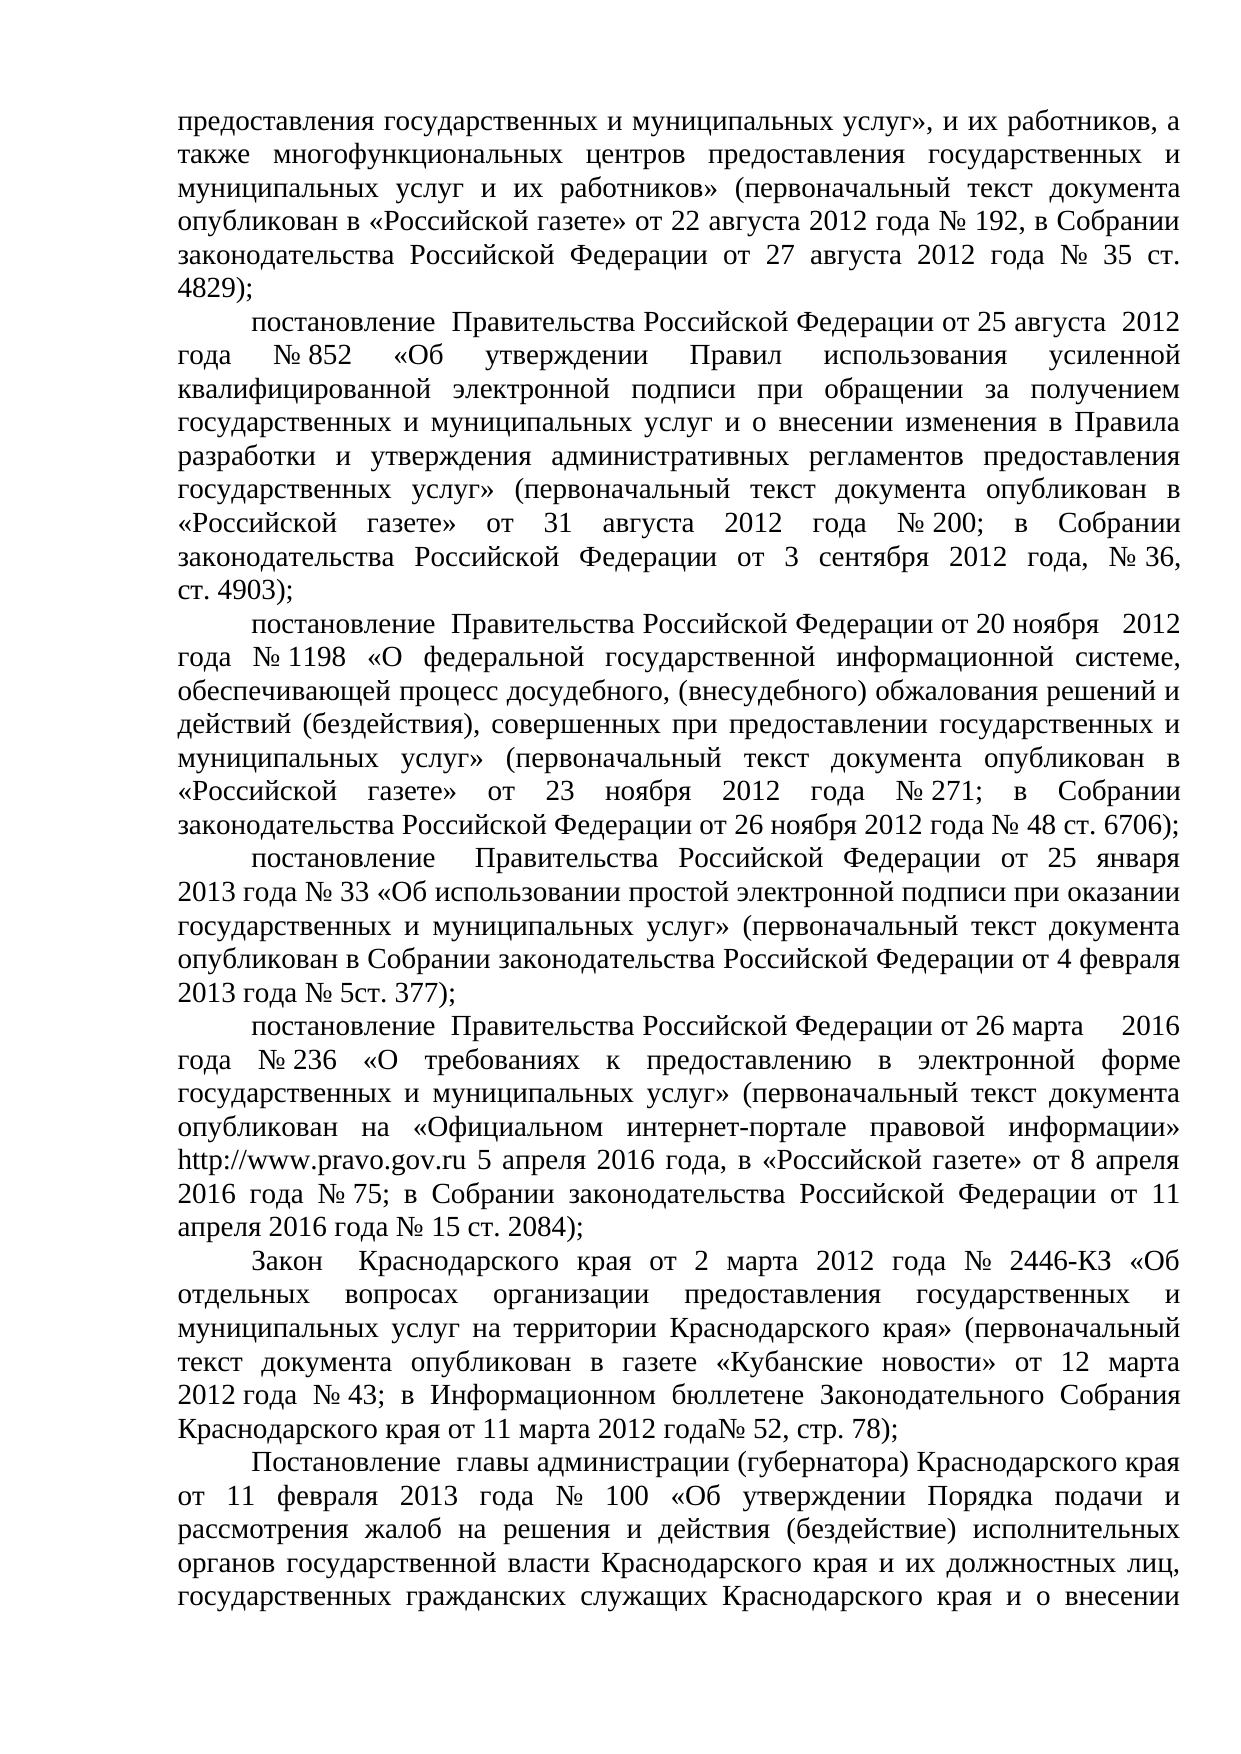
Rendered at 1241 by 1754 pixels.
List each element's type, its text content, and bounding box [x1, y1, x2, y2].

text Закон Краснодарского края от 2 марта 2012 года № 2446-КЗ «Об отдельных вопросах организации предоставления государственных и муниципальных услуг на территории Краснодарского края» (первоначальный текст документа опубликован в газете «Кубанские новости» от 12 марта 2012 года № 43; в Информационном бюллетене Законодательного Собрания Краснодарского края от 11 марта 2012 года№ 52, стр. 78); [177, 1243, 1181, 1444]
text постановление Правительства Российской Федерации от 25 января 2013 года № 33 «Об использовании простой электронной подписи при оказании государственных и муниципальных услуг» (первоначальный текст документа опубликован в Собрании законодательства Российской Федерации от 4 февраля 2013 года № 5ст. 377); [177, 841, 1181, 1008]
text постановление Правительства Российской Федерации от 25 августа 2012 года № 852 «Об утверждении Правил использования усиленной квалифицированной электронной подписи при обращении за получением государственных и муниципальных услуг и о внесении изменения в Правила разработки и утверждения административных регламентов предоставления государственных услуг» (первоначальный текст документа опубликован в «Российской газете» от 31 августа 2012 года № 200; в Собрании законодательства Российской Федерации от 3 сентября 2012 года, № 36, ст. 4903); [177, 304, 1181, 606]
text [177, 1444, 1181, 1612]
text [177, 103, 1181, 304]
text постановление Правительства Российской Федерации от 20 ноября 2012 года № 1198 «О федеральной государственной информационной системе, обеспечивающей процесс досудебного, (внесудебного) обжалования решений и действий (бездействия), совершенных при предоставлении государственных и муниципальных услуг» (первоначальный текст документа опубликован в «Российской газете» от 23 ноября 2012 года № 271; в Собрании законодательства Российской Федерации от 26 ноября 2012 года № 48 ст. 6706); [177, 606, 1181, 841]
text постановление Правительства Российской Федерации от 26 марта 2016 года № 236 «О требованиях к предоставлению в электронной форме государственных и муниципальных услуг» (первоначальный текст документа опубликован на «Официальном интернет-портале правовой информации» http://www.pravo.gov.ru 5 апреля 2016 года, в «Российской газете» от 8 апреля 2016 года № 75; в Собрании законодательства Российской Федерации от 11 апреля 2016 года № 15 ст. 2084); [177, 1008, 1181, 1243]
